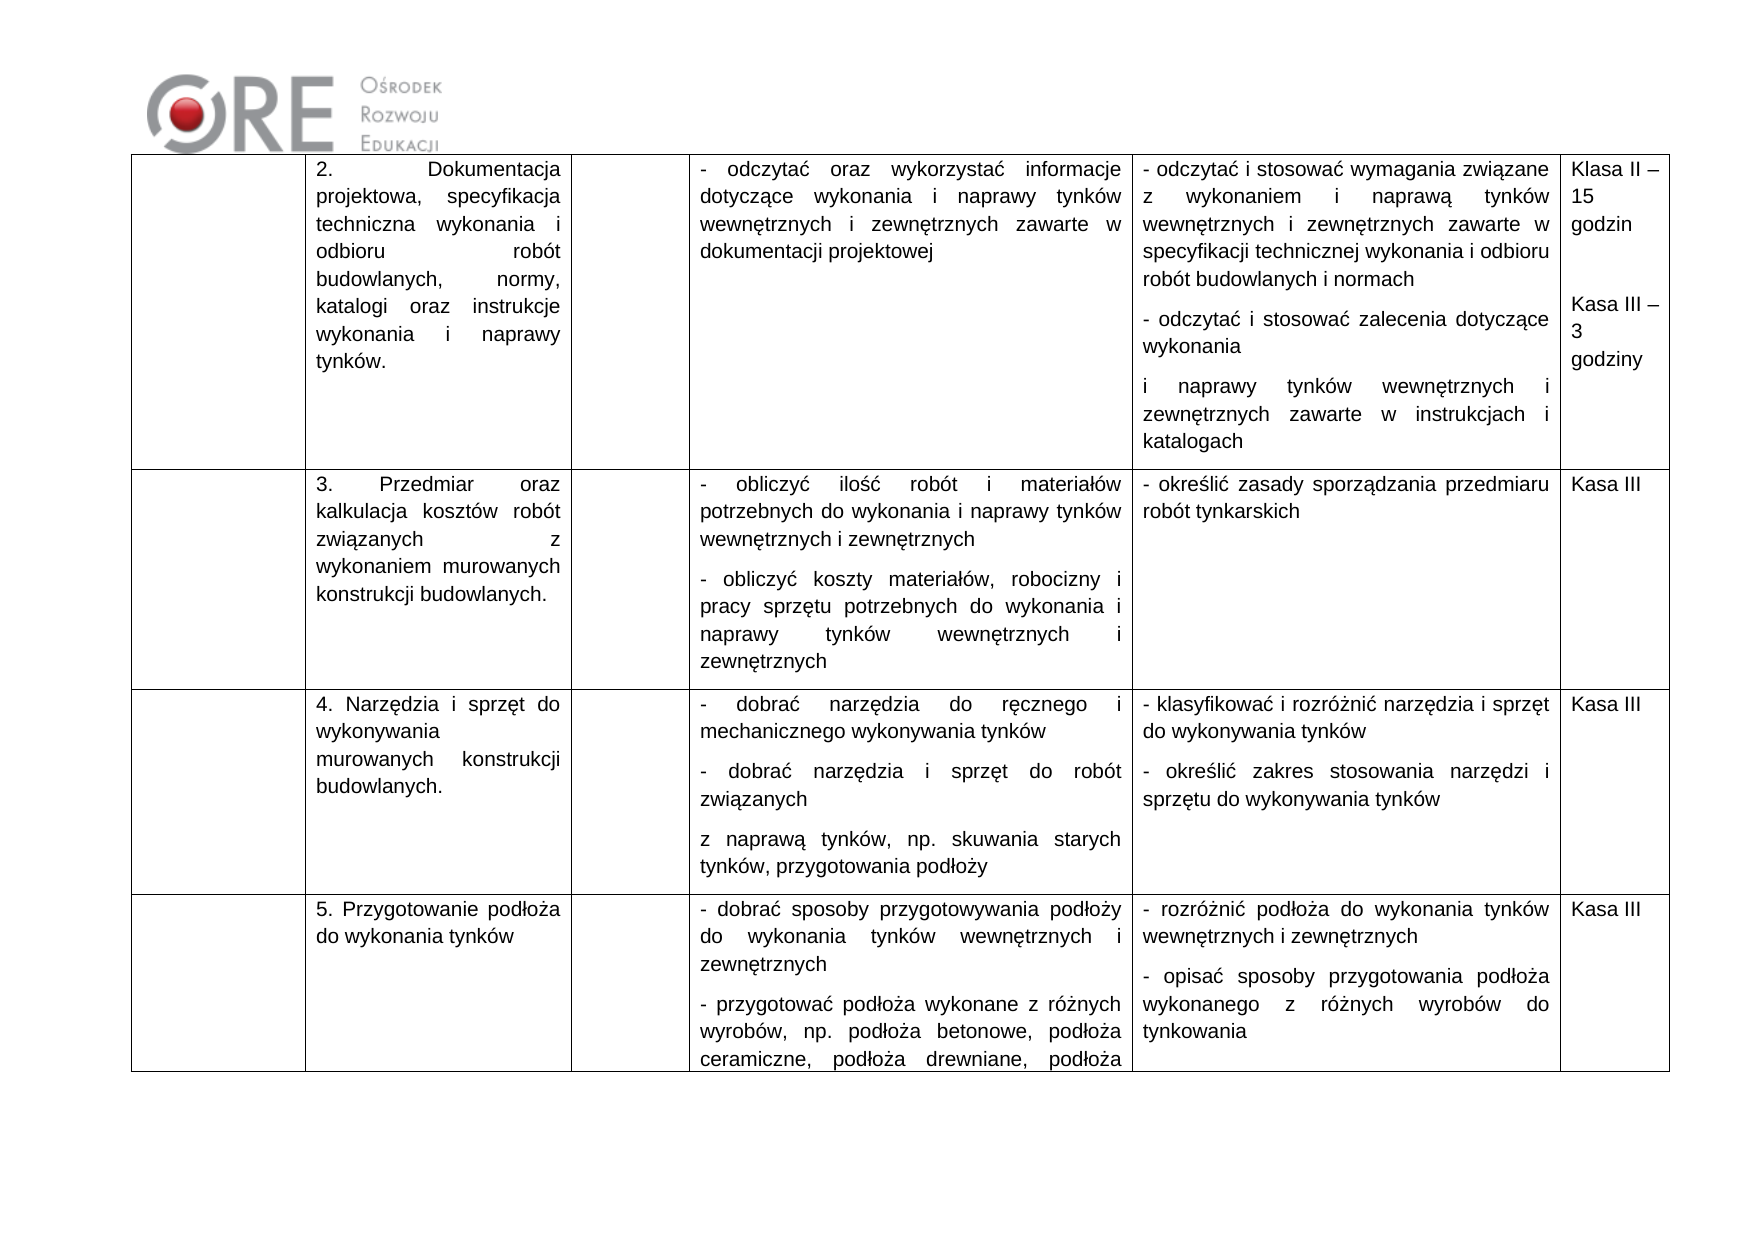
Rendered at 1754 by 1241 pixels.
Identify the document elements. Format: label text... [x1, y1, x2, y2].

table_cell - dobrać narzędzia do ręcznego i mechanicznego wykonywania tynków - dobrać narzędzia i sprzęt do robót związanych z naprawą tynków, np. skuwania starych tynków, przygotowania podłoży [690, 690, 1132, 894]
table_cell [572, 895, 689, 1071]
table_cell - określić zasady sporządzania przedmiaru robót tynkarskich [1133, 470, 1560, 689]
table_cell Kasa III [1561, 895, 1669, 1071]
table_cell - rozróżnić podłoża do wykonania tynków wewnętrznych i zewnętrznych - opisać sposoby przygotowania podłoża wykonanego z różnych wyrobów do tynkowania [1133, 895, 1560, 1071]
table_cell [132, 155, 305, 469]
table_cell - obliczyć ilość robót i materiałów potrzebnych do wykonania i naprawy tynków wewnętrznych i zewnętrznych - obliczyć koszty materiałów, robocizny i pracy sprzętu potrzebnych do wykonania i naprawy tynków wewnętrznych i zewnętrznych [690, 470, 1132, 689]
picture [147, 73, 442, 154]
table_cell Kasa III [1561, 690, 1669, 894]
table_cell Kasa III [1561, 470, 1669, 689]
table_cell [572, 690, 689, 894]
table_cell 4. Narzędzia i sprzęt do wykonywania murowanych konstrukcji budowlanych. [306, 690, 571, 894]
table_cell [132, 470, 305, 689]
table_cell 3. Przedmiar oraz kalkulacja kosztów robót związanych z wykonaniem murowanych konstrukcji budowlanych. [306, 470, 571, 689]
table_cell [572, 470, 689, 689]
table_cell 5. Przygotowanie podłoża do wykonania tynków [306, 895, 571, 1071]
table_cell [132, 895, 305, 1071]
table_cell - odczytać oraz wykorzystać informacje dotyczące wykonania i naprawy tynków wewnętrznych i zewnętrznych zawarte w dokumentacji projektowej [690, 155, 1132, 469]
table_cell - klasyfikować i rozróżnić narzędzia i sprzęt do wykonywania tynków - określić zakres stosowania narzędzi i sprzętu do wykonywania tynków [1133, 690, 1560, 894]
table_cell [572, 155, 689, 469]
table_cell Klasa II – 15 godzin Kasa III – 3 godziny [1561, 155, 1669, 469]
table_cell [132, 690, 305, 894]
table_cell 2. Dokumentacja projektowa, specyfikacja techniczna wykonania i odbioru robót budowlanych, normy, katalogi oraz instrukcje wykonania i naprawy tynków. [306, 155, 571, 469]
table_cell - odczytać i stosować wymagania związane z wykonaniem i naprawą tynków wewnętrznych i zewnętrznych zawarte w specyfikacji technicznej wykonania i odbioru robót budowlanych i normach - odczytać i stosować zalecenia dotyczące wykonania i naprawy tynków wewnętrznych i zewnętrznych zawarte w instrukcjach i katalogach [1133, 155, 1560, 469]
